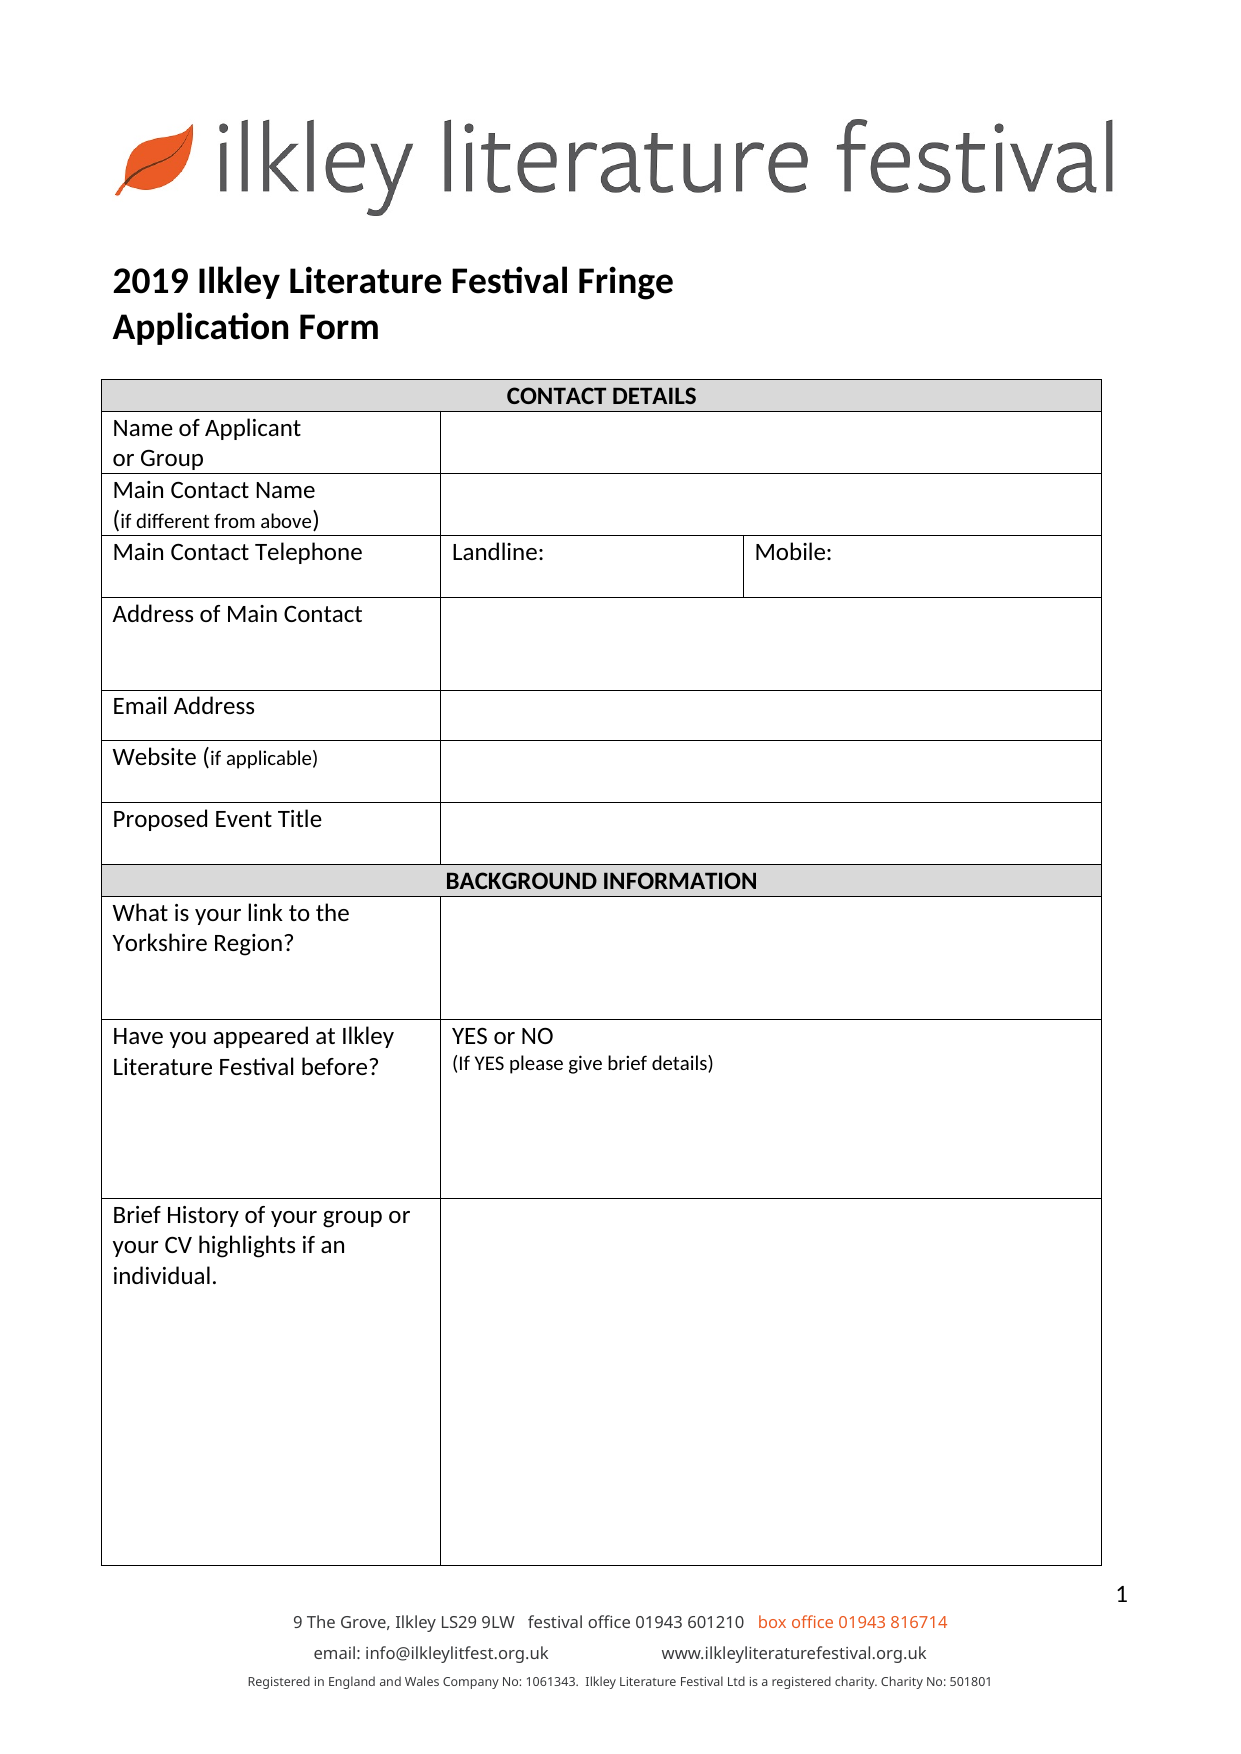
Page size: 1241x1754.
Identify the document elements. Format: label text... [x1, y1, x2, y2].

table_cell Email Address [102, 691, 440, 740]
table_cell [441, 412, 1101, 473]
table_cell [441, 803, 1101, 864]
table_cell [441, 897, 1101, 1019]
text 2019 Ilkley Literature Festival Fringe Application Form [112, 257, 1128, 348]
table_cell Main Contact Telephone [102, 536, 440, 597]
table_header CONTACT DETAILS [102, 380, 1101, 411]
table_cell Proposed Event Title [102, 803, 440, 864]
table_cell Have you appeared at Ilkley Literature Festival before? [102, 1020, 440, 1198]
table_cell [441, 741, 1101, 802]
table_cell [441, 1199, 1101, 1565]
table_cell Main Contact Name (if different from above) [102, 474, 440, 535]
table_cell What is your link to the Yorkshire Region? [102, 897, 440, 1019]
table_cell Address of Main Contact [102, 598, 440, 689]
table_cell Landline: [441, 536, 743, 597]
table_cell Website (if applicable) [102, 741, 440, 802]
table_cell Name of Applicant or Group [102, 412, 440, 473]
table_cell [441, 598, 1101, 689]
picture [112, 113, 1126, 222]
table_cell Brief History of your group or your CV highlights if an individual. [102, 1199, 440, 1565]
table_cell BACKGROUND INFORMATION [102, 865, 1101, 896]
table_cell YES or NO (If YES please give brief details) [441, 1020, 1101, 1198]
table_cell Mobile: [744, 536, 1101, 597]
table_cell [441, 474, 1101, 535]
table_cell [441, 691, 1101, 740]
